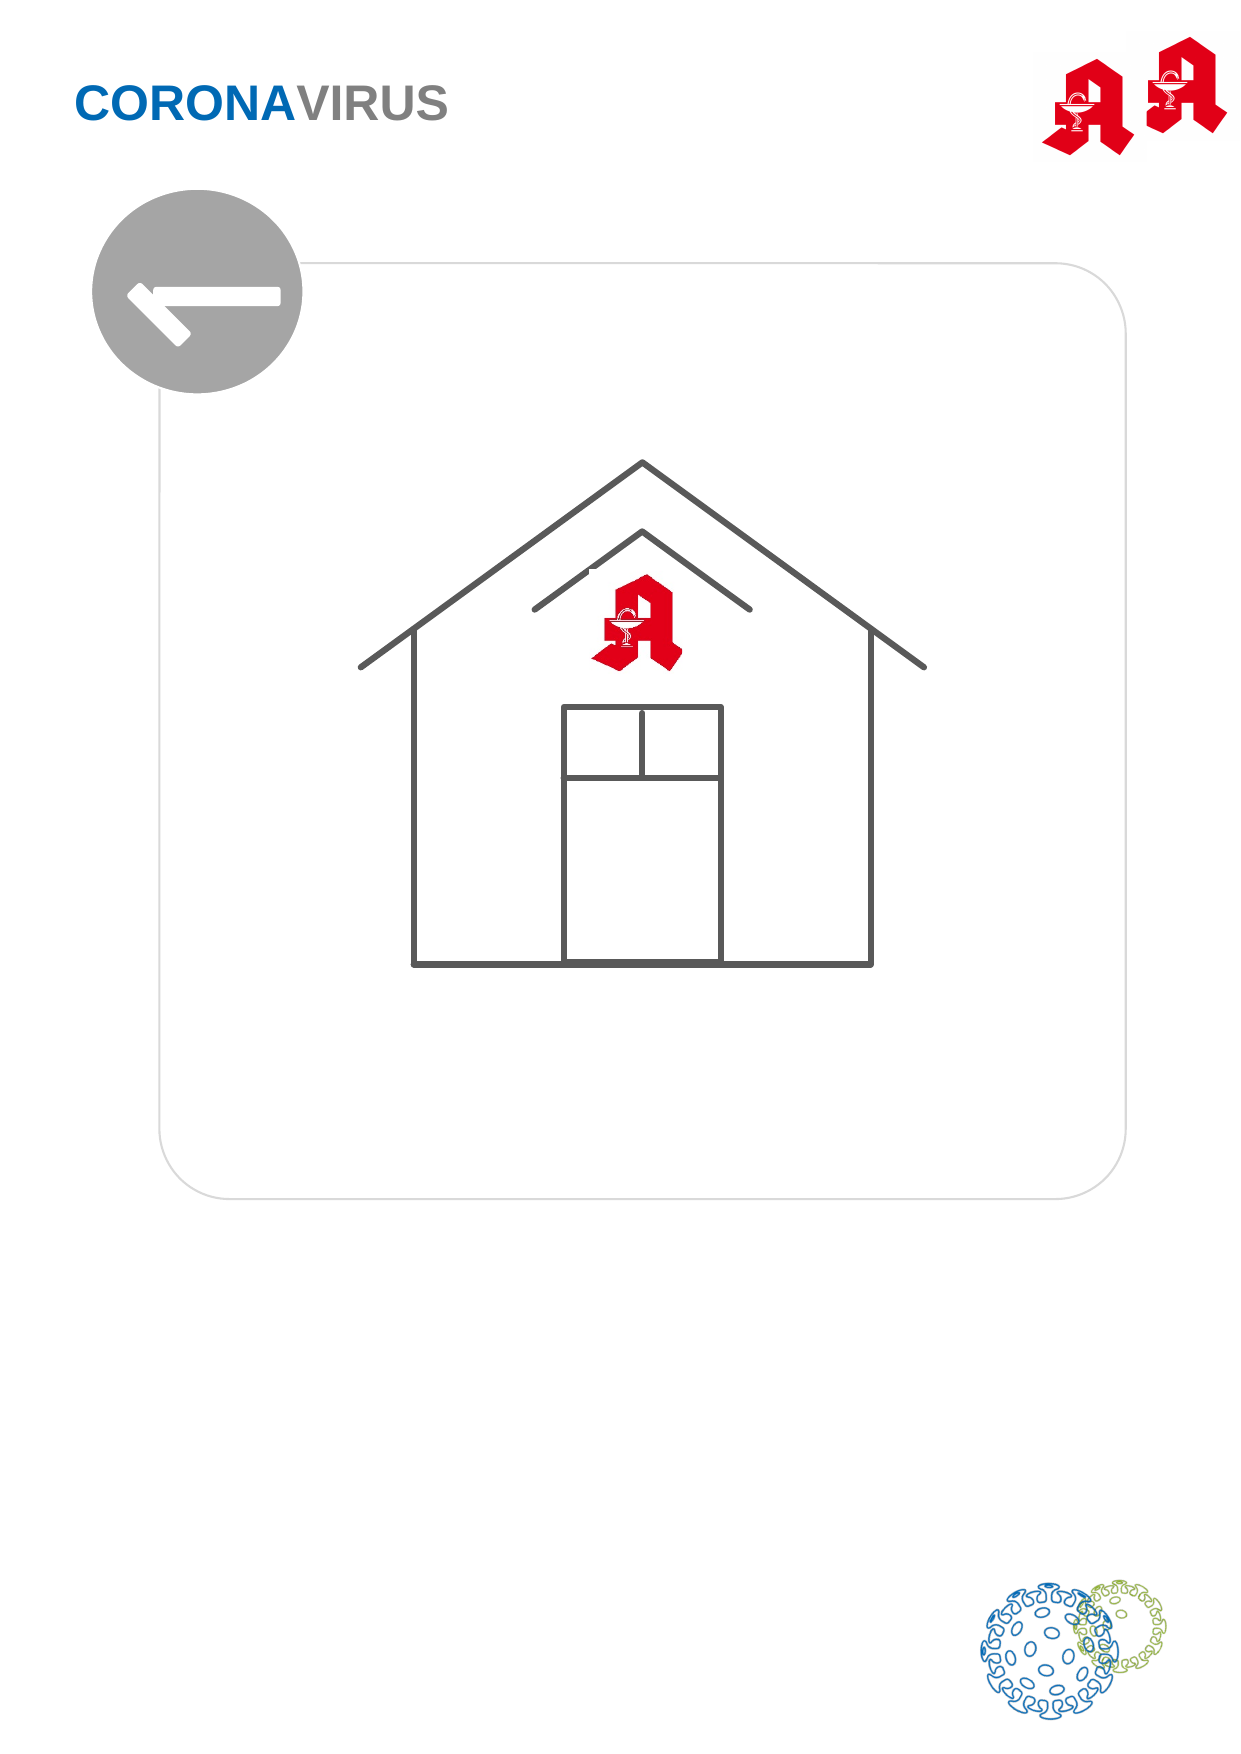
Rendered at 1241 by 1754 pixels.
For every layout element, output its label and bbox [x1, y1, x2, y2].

picture [945, 1547, 1193, 1754]
picture [588, 569, 687, 675]
picture [1032, 31, 1241, 162]
